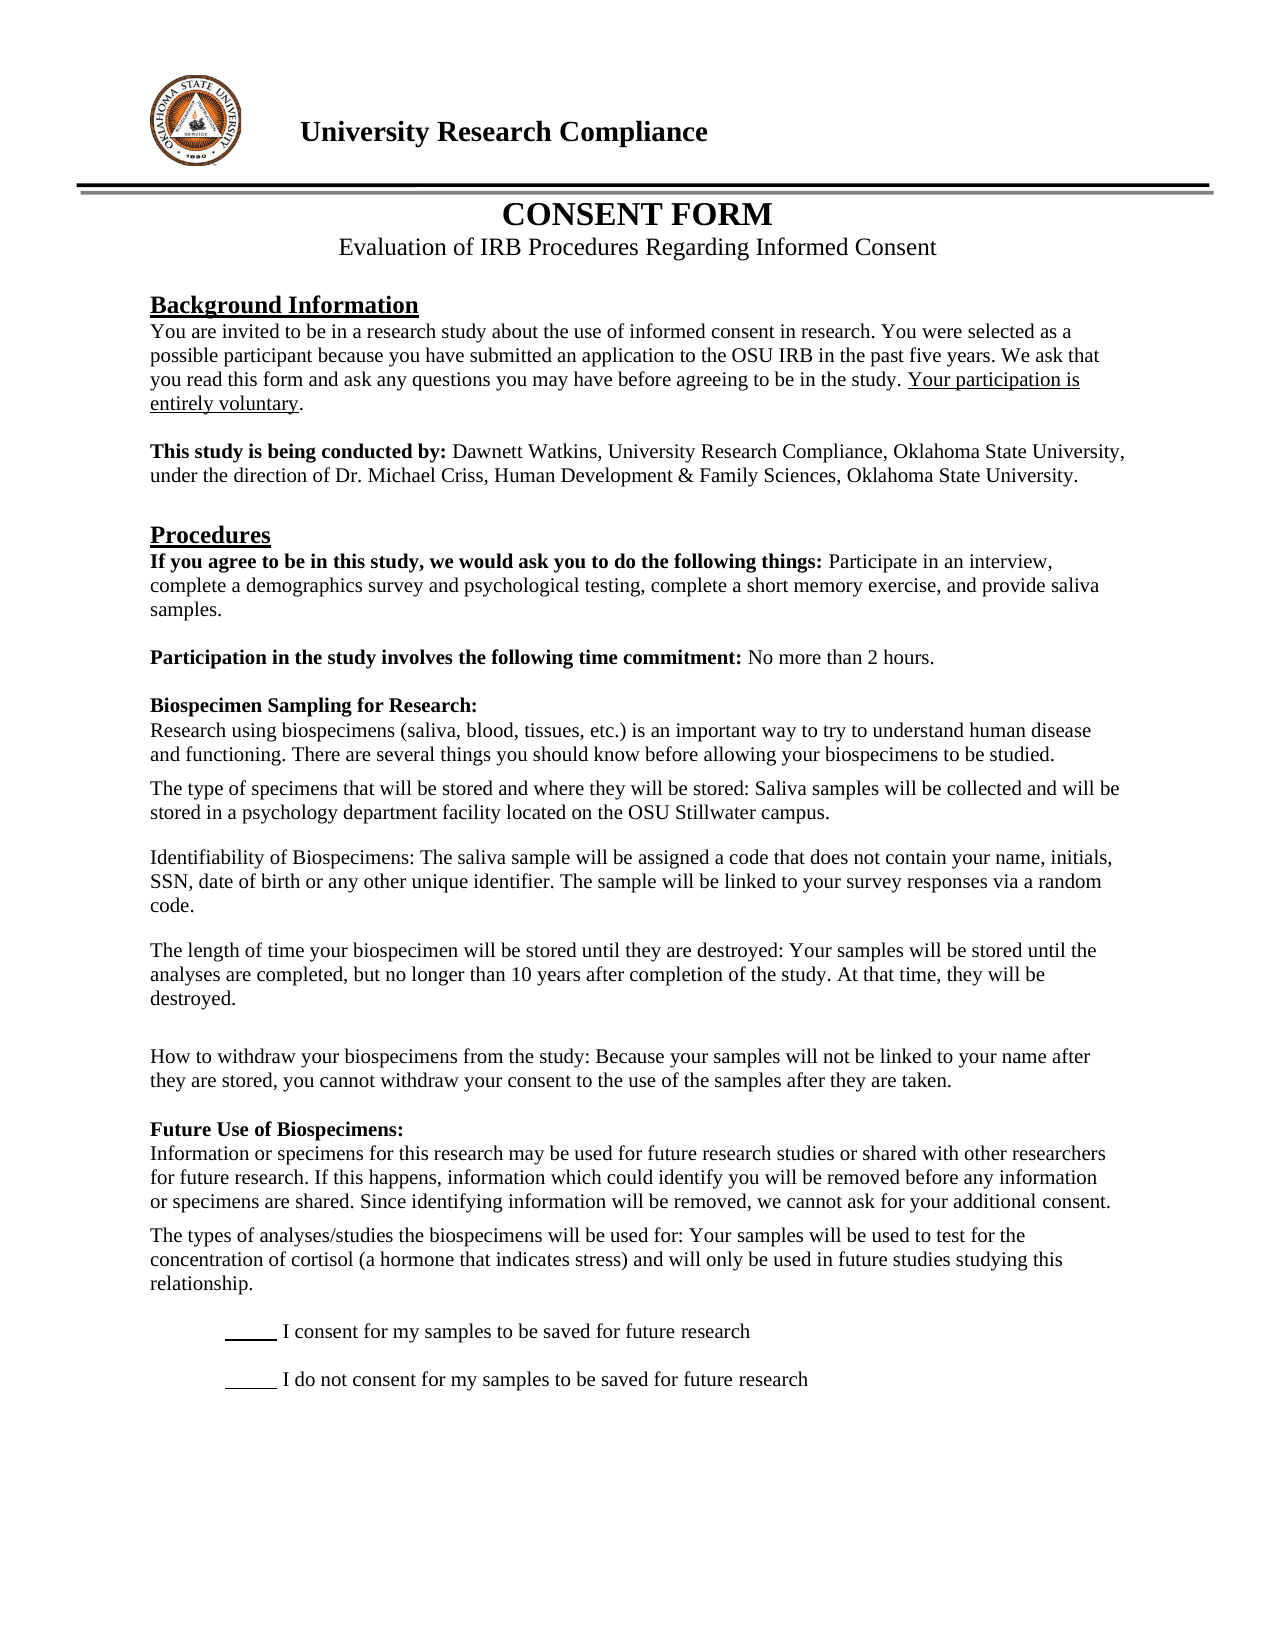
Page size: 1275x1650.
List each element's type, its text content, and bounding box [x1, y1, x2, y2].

text The types of analyses/studies the biospecimens will be used for: Your samples will be used to test for the concentration of cortisol (a hormone that indicates stress) and will only be used in future studies studying this relationship. [150, 1223, 1133, 1295]
picture [150, 75, 242, 166]
text The type of specimens that will be stored and where they will be stored: Saliva samples will be collected and will be stored in a psychology department facility located on the OSU Stillwater campus. [150, 776, 1133, 824]
subtitle Biospecimen Sampling for Research: [150, 694, 1133, 717]
text University Research Compliance [300, 114, 1133, 147]
text Participation in the study involves the following time commitment: No more than 2 hours. [150, 645, 1133, 669]
subtitle Future Use of Biospecimens: [150, 1117, 1133, 1141]
text Information or specimens for this research may be used for future research studies or shared with other researchers for future research. If this happens, information which could identify you will be removed before any information or specimens are shared. Since identifying information will be removed, we cannot ask for your additional consent. [150, 1141, 1115, 1213]
text I do not consent for my samples to be saved for future research [225, 1367, 1133, 1391]
text You are invited to be in a research study about the use of informed consent in research. You were selected as a possible participant because you have submitted an application to the OSU IRB in the past five years. We ask that you read this form and ask any questions you may have before agreeing to be in the study. Your participation is entirely voluntary. [150, 319, 1113, 415]
text How to withdraw your biospecimens from the study: Because your samples will not be linked to your name after they are stored, you cannot withdraw your consent to the use of the samples after they are taken. [150, 1044, 1113, 1092]
text This study is being conducted by: Dawnett Watkins, University Research Compliance, Oklahoma State University, under the direction of Dr. Michael Criss, Human Development & Family Sciences, Oklahoma State University. [150, 439, 1133, 487]
text I consent for my samples to be saved for future research [225, 1319, 1133, 1343]
subtitle Background Information [150, 290, 1133, 319]
text Identifiability of Biospecimens: The saliva sample will be assigned a code that does not contain your name, initials, SSN, date of birth or any other unique identifier. The sample will be linked to your survey responses via a random code. [150, 844, 1133, 917]
text The length of time your biospecimen will be stored until they are destroyed: Your samples will be stored until the analyses are completed, but no longer than 10 years after completion of the study. At that time, they will be destroyed. [150, 938, 1099, 1010]
text Research using biospecimens (saliva, blood, tissues, etc.) is an important way to try to understand human disease and functioning. There are several things you should know before allowing your biospecimens to be studied. [150, 717, 1094, 766]
subtitle Procedures [150, 521, 1133, 549]
text Evaluation of IRB Procedures Regarding Informed Consent [336, 233, 939, 261]
text If you agree to be in this study, we would ask you to do the following things: Participate in an interview, complete a demographics survey and psychological testing, complete a short memory exercise, and provide saliva samples. [150, 549, 1102, 621]
text CONSENT FORM [336, 195, 939, 233]
